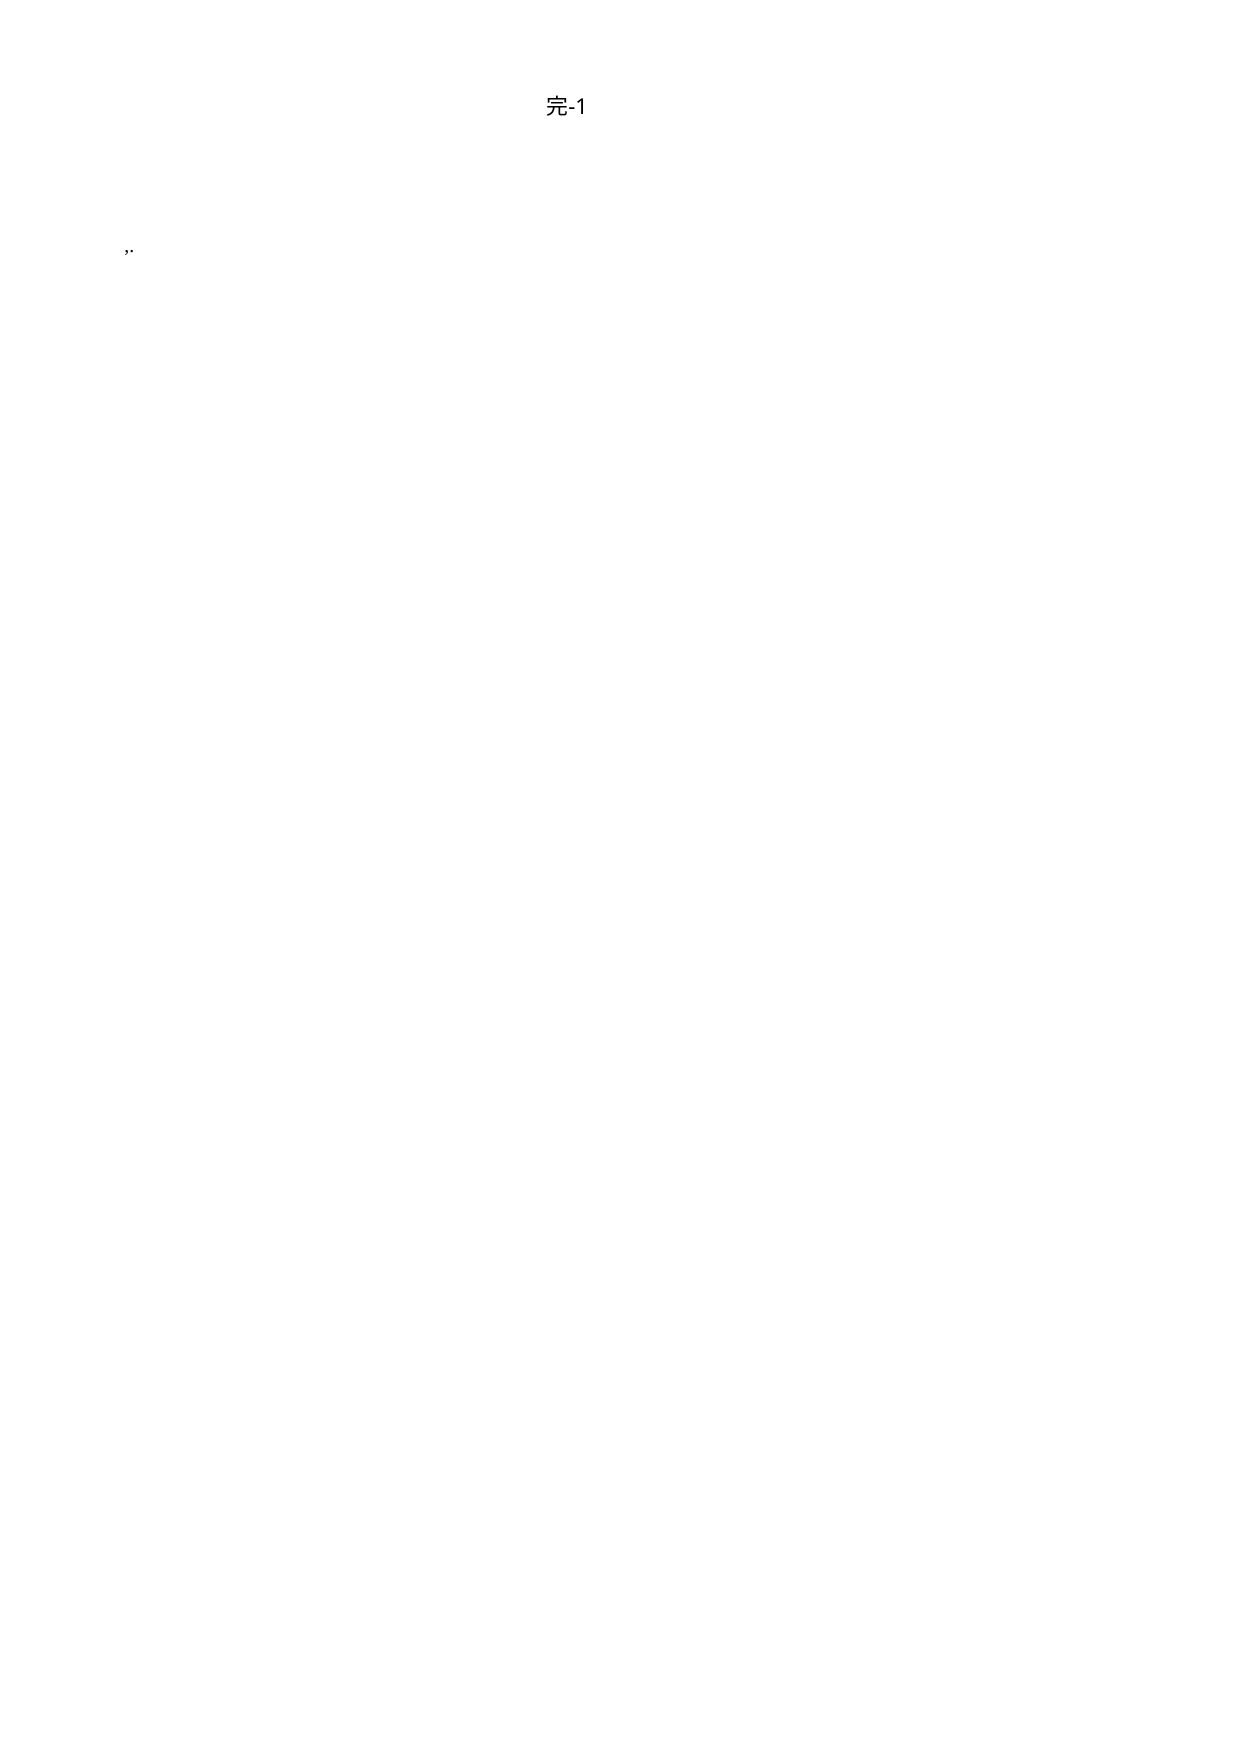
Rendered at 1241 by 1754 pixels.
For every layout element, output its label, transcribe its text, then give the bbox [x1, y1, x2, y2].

text ,. [124, 211, 1116, 280]
